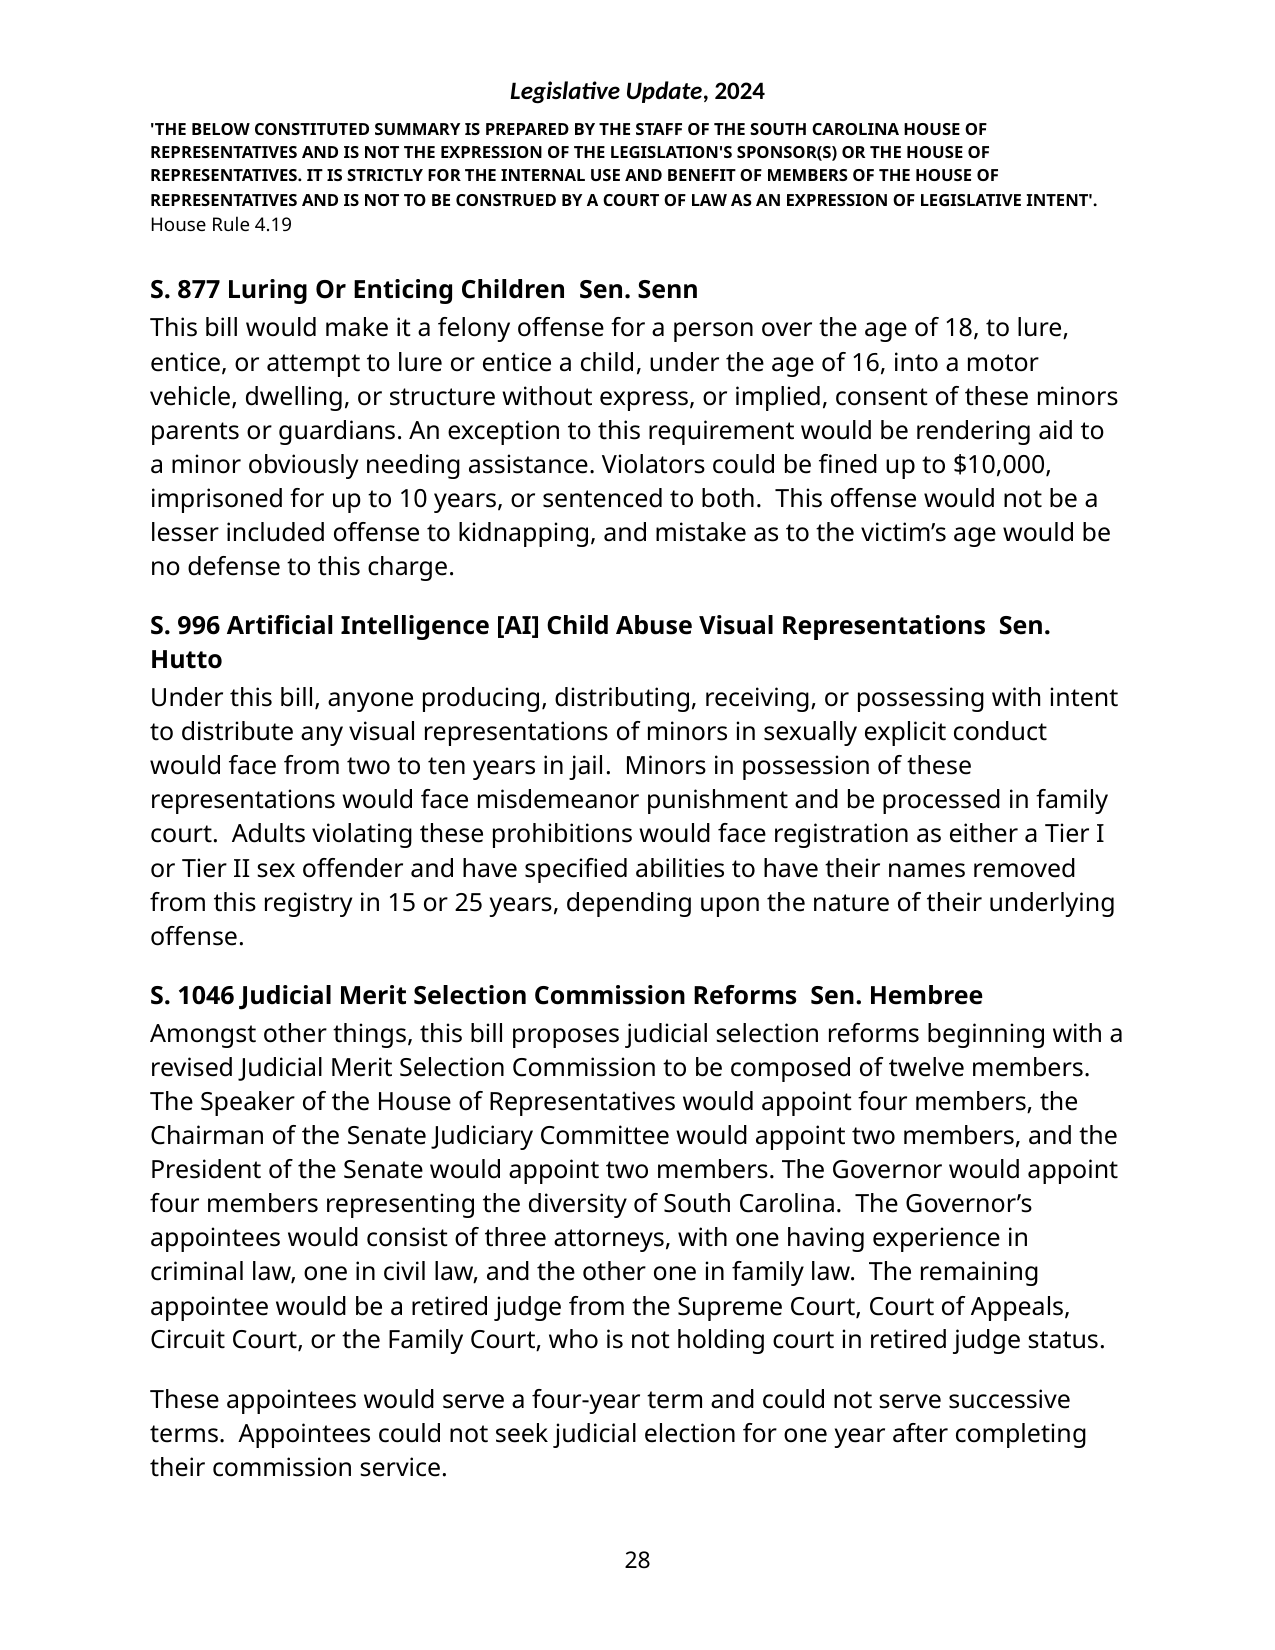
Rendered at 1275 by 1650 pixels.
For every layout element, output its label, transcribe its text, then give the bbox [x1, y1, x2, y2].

text This bill would make it a felony offense for a person over the age of 18, to lure, entice, or attempt to lure or entice a child, under the age of 16, into a motor vehicle, dwelling, or structure without express, or implied, consent of these minors parents or guardians. An exception to this requirement would be rendering aid to a minor obviously needing assistance. Violators could be fined up to $10,000, imprisoned for up to 10 years, or sentenced to both. This offense would not be a lesser included offense to kidnapping, and mistake as to the victim’s age would be no defense to this charge. [150, 310, 1125, 583]
subtitle S. 996 Artificial Intelligence [AI] Child Abuse Visual Representations Sen. Hutto [150, 608, 1125, 676]
subtitle S. 1046 Judicial Merit Selection Commission Reforms Sen. Hembree [150, 977, 1125, 1011]
text These appointees would serve a four-year term and could not serve successive terms. Appointees could not seek judicial election for one year after completing their commission service. [150, 1381, 1125, 1483]
text Under this bill, anyone producing, distributing, receiving, or possessing with intent to distribute any visual representations of minors in sexually explicit conduct would face from two to ten years in jail. Minors in possession of these representations would face misdemeanor punishment and be processed in family court. Adults violating these prohibitions would face registration as either a Tier I or Tier II sex offender and have specified abilities to have their names removed from this registry in 15 or 25 years, depending upon the nature of their underlying offense. [150, 680, 1125, 952]
text Amongst other things, this bill proposes judicial selection reforms beginning with a revised Judicial Merit Selection Commission to be composed of twelve members. The Speaker of the House of Representatives would appoint four members, the Chairman of the Senate Judiciary Committee would appoint two members, and the President of the Senate would appoint two members. The Governor would appoint four members representing the diversity of South Carolina. The Governor’s appointees would consist of three attorneys, with one having experience in criminal law, one in civil law, and the other one in family law. The remaining appointee would be a retired judge from the Supreme Court, Court of Appeals, Circuit Court, or the Family Court, who is not holding court in retired judge status. [150, 1016, 1125, 1356]
subtitle S. 877 Luring Or Enticing Children Sen. Senn [150, 272, 1125, 306]
